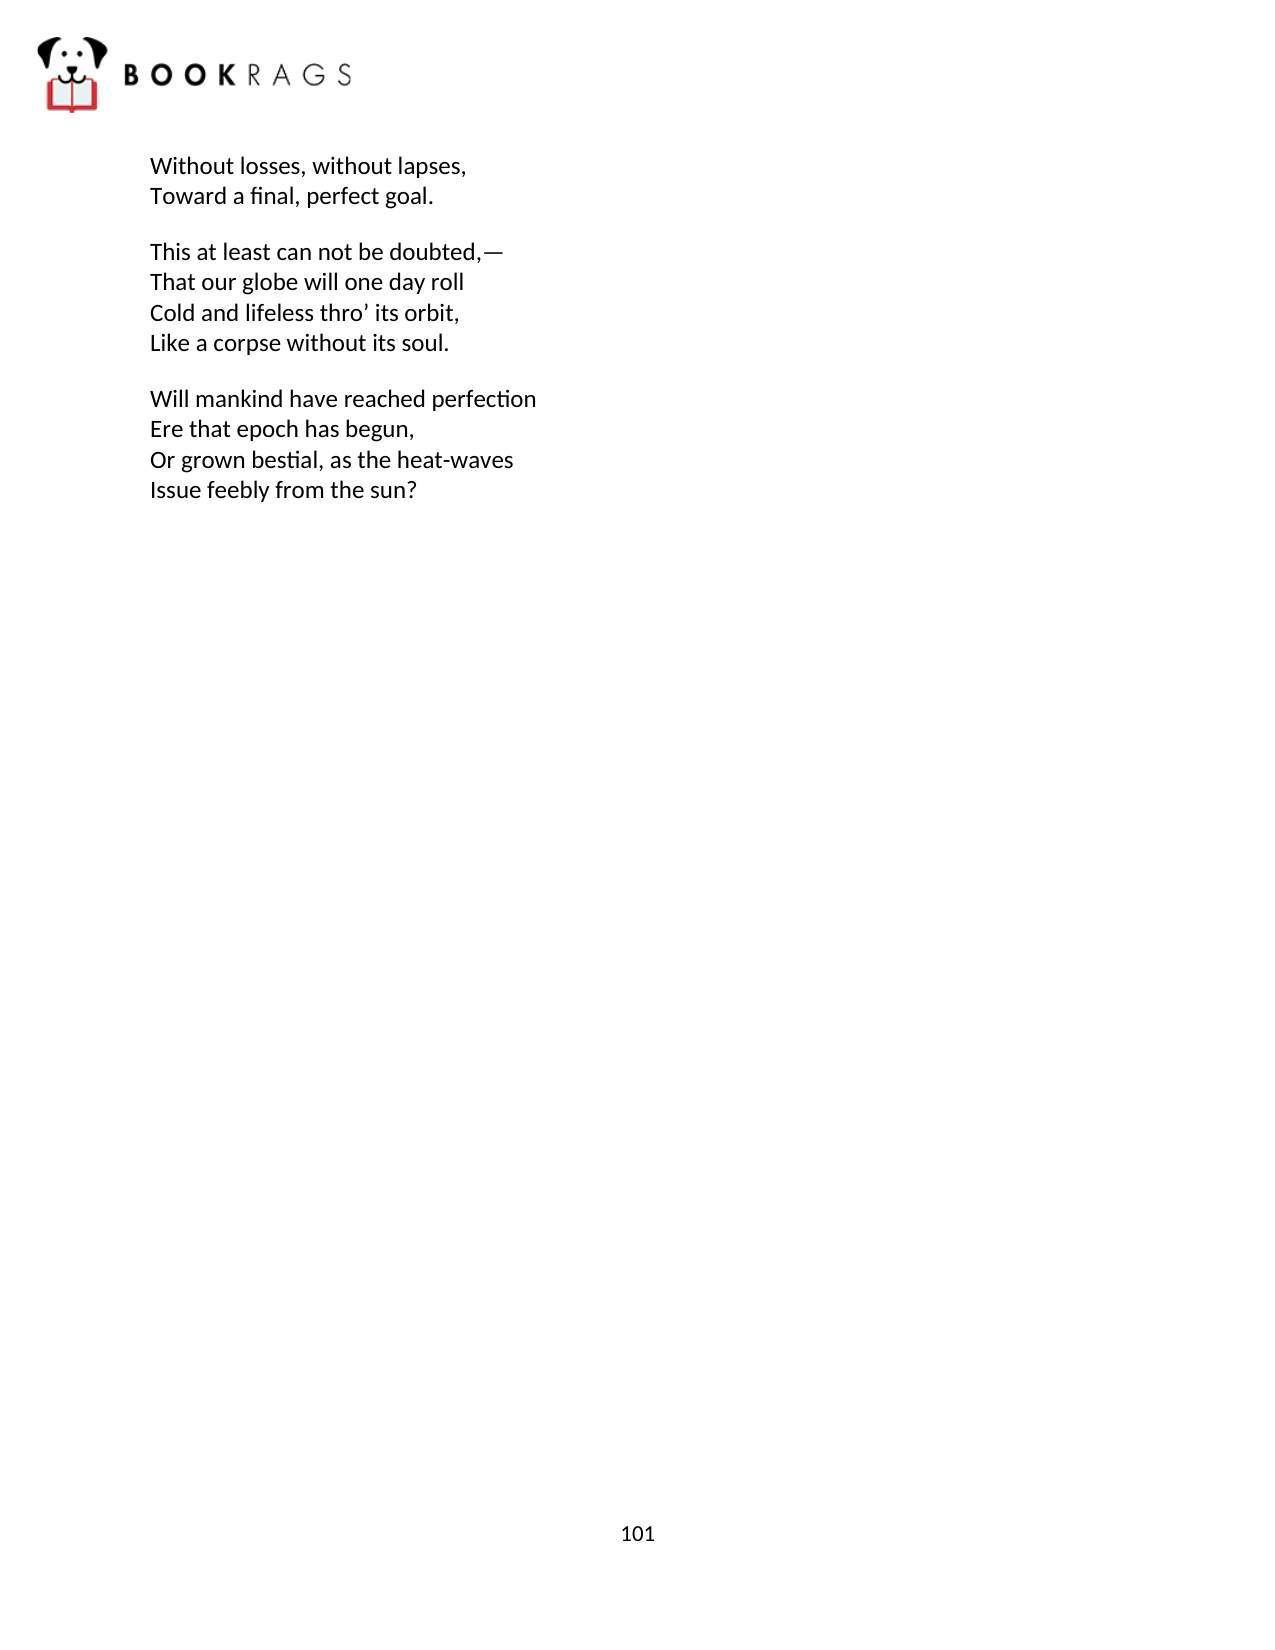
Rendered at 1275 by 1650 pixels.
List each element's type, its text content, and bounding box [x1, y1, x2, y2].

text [150, 150, 1125, 211]
picture [37, 37, 351, 113]
text Will mankind have reached perfection Ere that epoch has begun, Or grown bestial, as the heat-waves Issue feebly from the sun? [150, 383, 1125, 505]
text This at least can not be doubted,—­ That our globe will one day roll Cold and lifeless thro’ its orbit, Like a corpse without its soul. [150, 236, 1125, 358]
